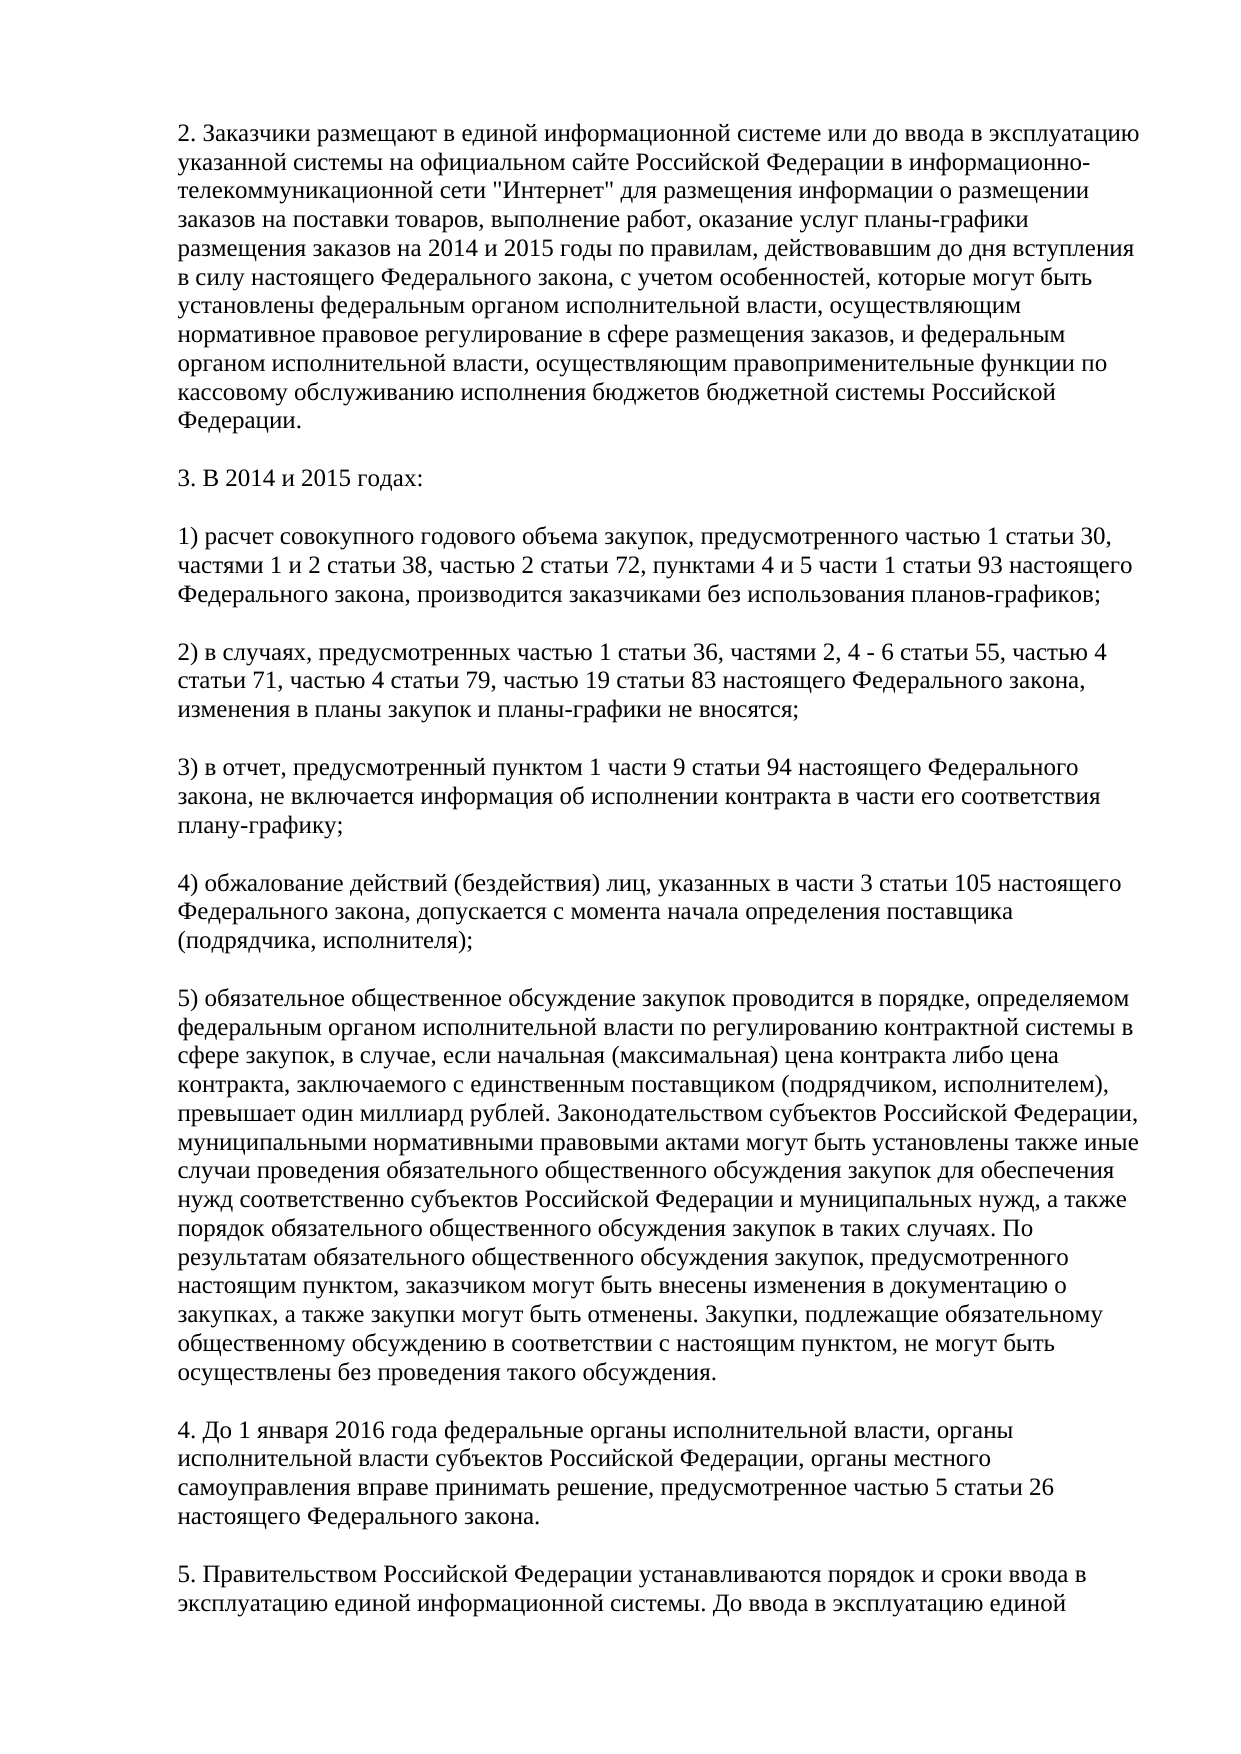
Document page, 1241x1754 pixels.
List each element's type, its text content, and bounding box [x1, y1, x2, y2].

text 2) в случаях, предусмотренных частью 1 статьи 36, частями 2, 4 - 6 статьи 55, частью 4 статьи 71, частью 4 статьи 79, частью 19 статьи 83 настоящего Федерального закона, изменения в планы закупок и планы-графики не вносятся; [177, 637, 1152, 723]
text 1) расчет совокупного годового объема закупок, предусмотренного частью 1 статьи 30, частями 1 и 2 статьи 38, частью 2 статьи 72, пунктами 4 и 5 части 1 статьи 93 настоящего Федерального закона, производится заказчиками без использования планов-графиков; [177, 521, 1152, 608]
text 3) в отчет, предусмотренный пунктом 1 части 9 статьи 94 настоящего Федерального закона, не включается информация об исполнении контракта в части его соответствия плану-графику; [177, 752, 1152, 838]
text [177, 1559, 1152, 1616]
text 2. Заказчики размещают в единой информационной системе или до ввода в эксплуатацию указанной системы на официальном сайте Российской Федерации в информационно-телекоммуникационной сети "Интернет" для размещения информации о размещении заказов на поставки товаров, выполнение работ, оказание услуг планы-графики размещения заказов на 2014 и 2015 годы по правилам, действовавшим до дня вступления в силу настоящего Федерального закона, с учетом особенностей, которые могут быть установлены федеральным органом исполнительной власти, осуществляющим нормативное правовое регулирование в сфере размещения заказов, и федеральным органом исполнительной власти, осуществляющим правоприменительные функции по кассовому обслуживанию исполнения бюджетов бюджетной системы Российской Федерации. [177, 118, 1152, 434]
text 4. До 1 января 2016 года федеральные органы исполнительной власти, органы исполнительной власти субъектов Российской Федерации, органы местного самоуправления вправе принимать решение, предусмотренное частью 5 статьи 26 настоящего Федерального закона. [177, 1415, 1152, 1530]
text 4) обжалование действий (бездействия) лиц, указанных в части 3 статьи 105 настоящего Федерального закона, допускается с момента начала определения поставщика (подрядчика, исполнителя); [177, 868, 1152, 954]
text 5) обязательное общественное обсуждение закупок проводится в порядке, определяемом федеральным органом исполнительной власти по регулированию контрактной системы в сфере закупок, в случае, если начальная (максимальная) цена контракта либо цена контракта, заключаемого с единственным поставщиком (подрядчиком, исполнителем), превышает один миллиард рублей. Законодательством субъектов Российской Федерации, муниципальными нормативными правовыми актами могут быть установлены также иные случаи проведения обязательного общественного обсуждения закупок для обеспечения нужд соответственно субъектов Российской Федерации и муниципальных нужд, а также порядок обязательного общественного обсуждения закупок в таких случаях. По результатам обязательного общественного обсуждения закупок, предусмотренного настоящим пунктом, заказчиком могут быть внесены изменения в документацию о закупках, а также закупки могут быть отменены. Закупки, подлежащие обязательному общественному обсуждению в соответствии с настоящим пунктом, не могут быть осуществлены без проведения такого обсуждения. [177, 983, 1152, 1386]
text 3. В 2014 и 2015 годах: [177, 463, 1152, 492]
